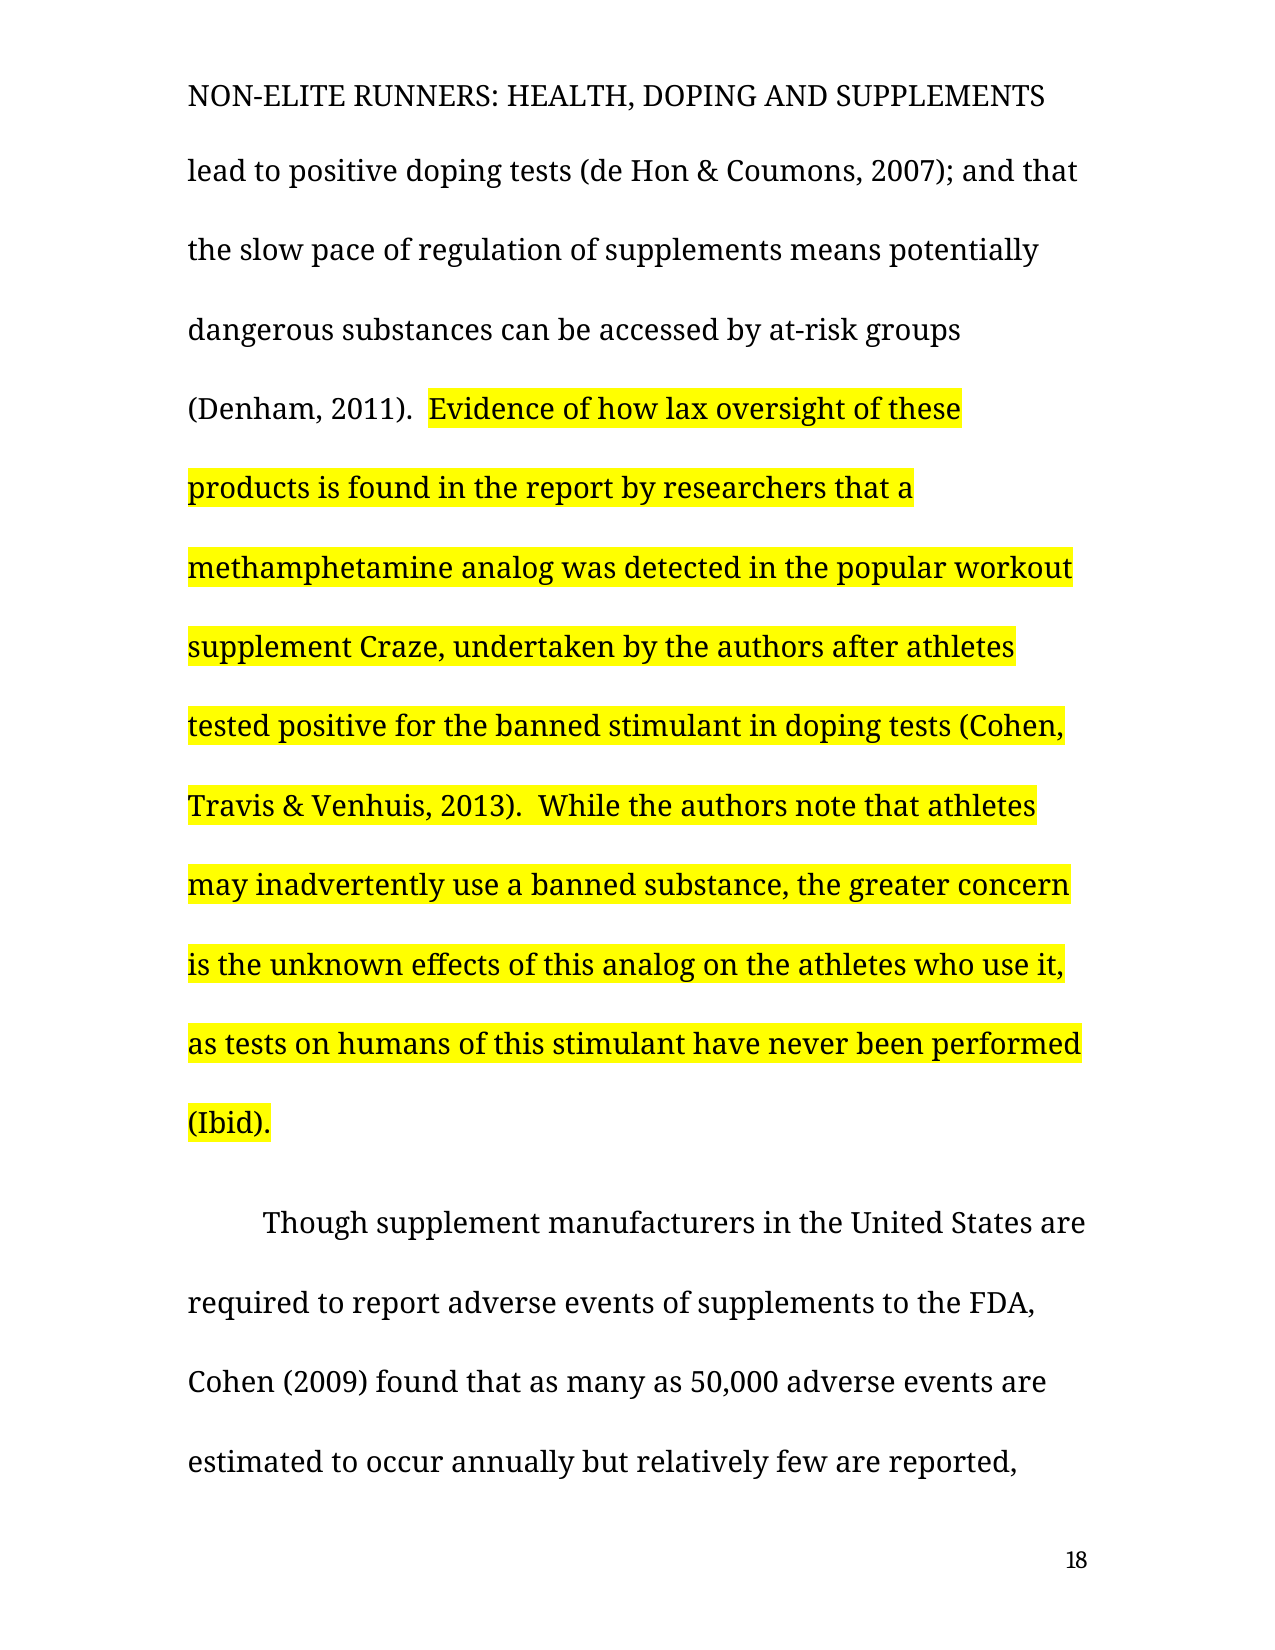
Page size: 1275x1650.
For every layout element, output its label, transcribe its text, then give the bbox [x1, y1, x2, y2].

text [187, 1203, 1087, 1481]
text Use of these products, though legal, can present some ethical dilemmas for athletes and regulators. Research with elite amateur cyclists—those amateurs closest to the professional ranks—found that some athletes drew comparisons between non-harmful PEDs and supplement use and empathized with professionals who compete as their livelihood (Outram & Stewart, 2015). Indeed, researchers have argued that dietary supplements may act as “gateways” to doping for at-risk athletes (Backhouse, Whitaker & Petroczi, 2013); that media emphasis and attention to the supposed enhancing benefits of supplements may provide the basis for choosing a supplement product, rather than medical or scientific guidance (James, Naughton & Petroczi, 2010); that contaminated substances may lead to positive doping tests (de Hon & Coumons, 2007); and that the slow pace of regulation of supplements means potentially dangerous substances can be accessed by at-risk groups (Denham, 2011). Evidence of how lax oversight of these products is found in the report by researchers that a methamphetamine analog was detected in the popular workout supplement Craze, undertaken by the authors after athletes tested positive for the banned stimulant in doping tests (Cohen, Travis & Venhuis, 2013). While the authors note that athletes may inadvertently use a banned substance, the greater concern is the unknown effects of this analog on the athletes who use it, as tests on humans of this stimulant have never been performed (Ibid). [187, 150, 1087, 1142]
